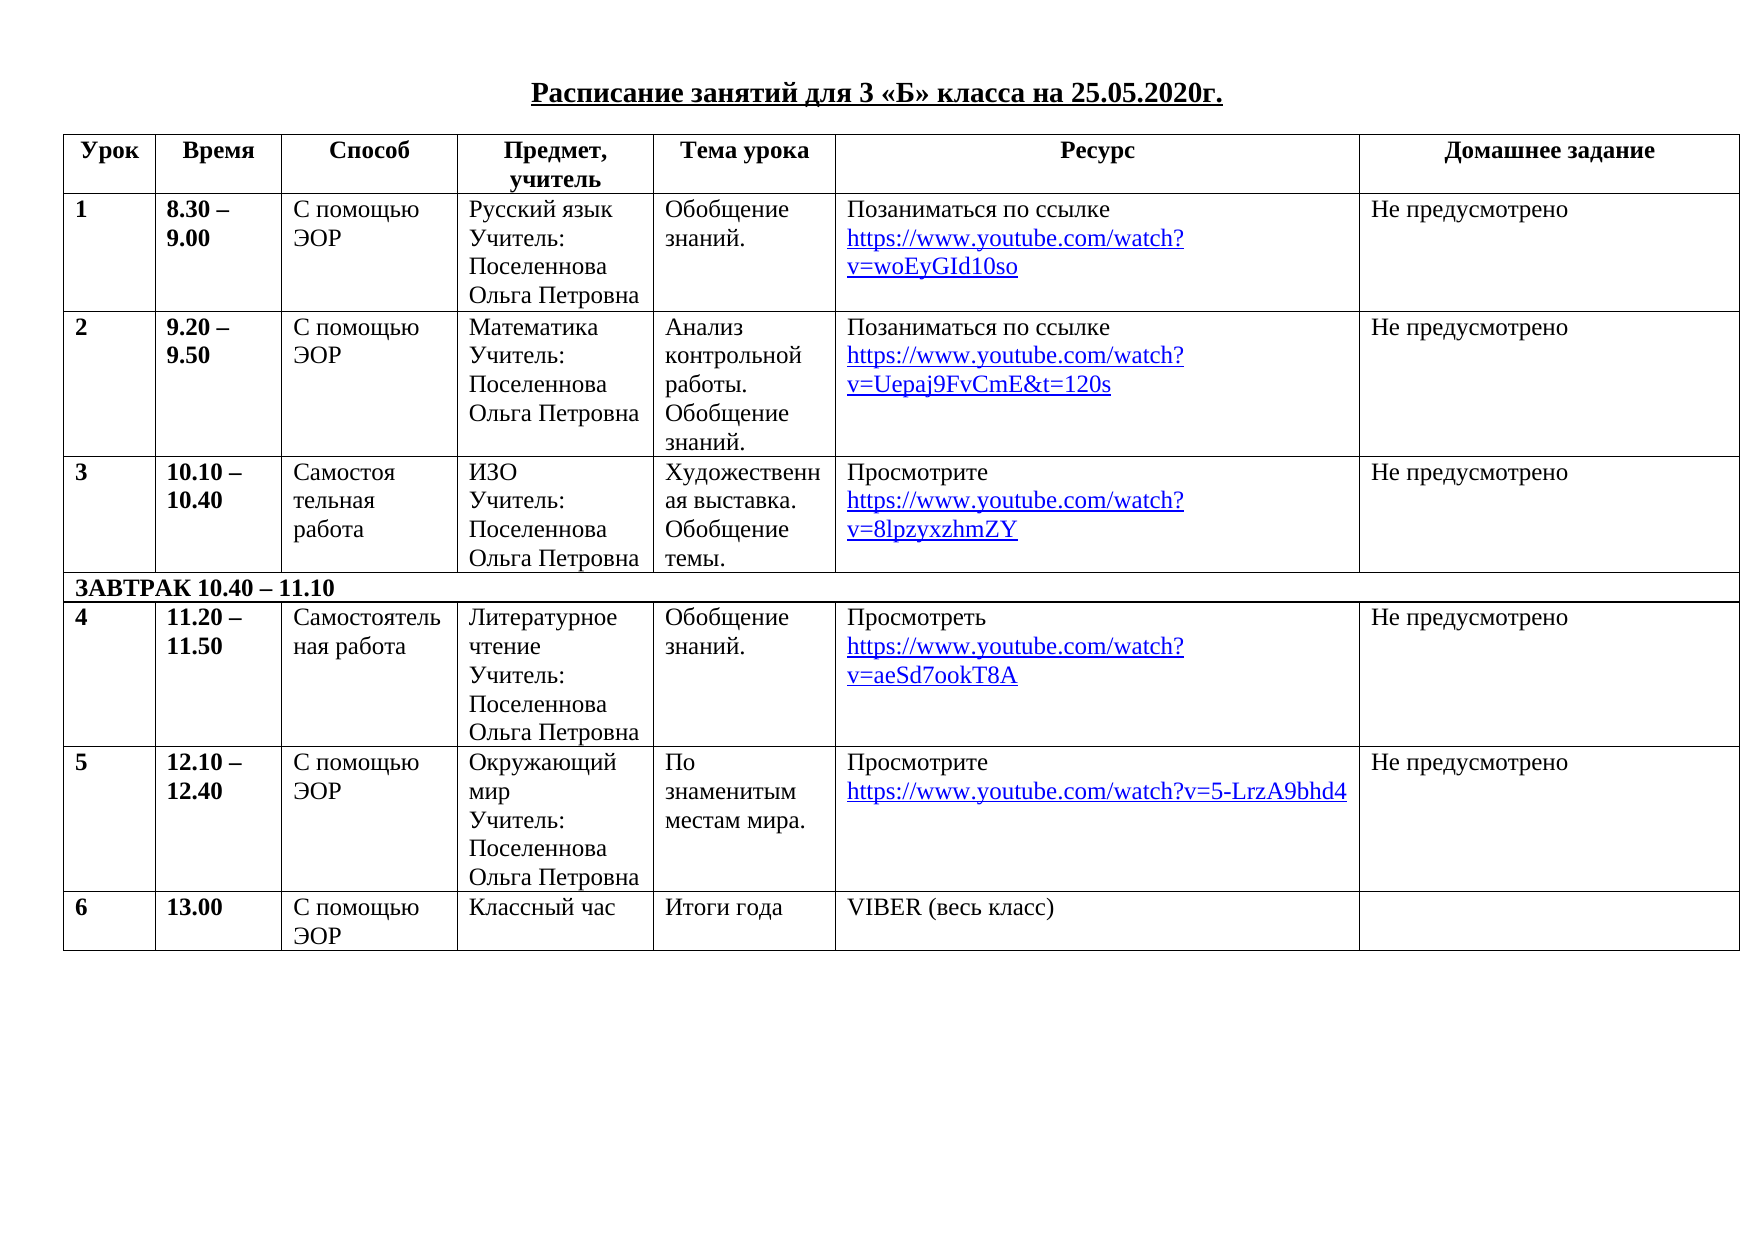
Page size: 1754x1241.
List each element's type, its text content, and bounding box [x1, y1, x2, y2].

table_cell 11.20 – 11.50 [156, 603, 281, 746]
table_cell Не предусмотрено [1360, 312, 1739, 456]
table_cell Позаниматься по ссылке https://www.youtube.com/watch?v=woEyGId10so [836, 194, 1359, 311]
table_cell Окружающий мир Учитель: Поселеннова Ольга Петровна [458, 747, 653, 891]
table_cell С помощью ЭОР [282, 892, 457, 949]
table_cell Самостоятель ная работа [282, 603, 457, 746]
table_cell 3 [64, 457, 155, 572]
table_header Время [156, 135, 281, 193]
text Расписание занятий для 3 «Б» класса на 25.05.2020г. [75, 75, 1679, 108]
table_cell 13.00 [156, 892, 281, 949]
table_header Предмет, учитель [458, 135, 653, 193]
table_cell Обобщение знаний. [654, 194, 835, 311]
table_cell [1360, 892, 1739, 949]
table_cell Итоги года [654, 892, 835, 949]
table_cell С помощью ЭОР [282, 194, 457, 311]
table_cell Самостоя тельная работа [282, 457, 457, 572]
table_cell ЗАВТРАК 10.40 – 11.10 [64, 573, 1739, 601]
table_header Тема урока [654, 135, 835, 193]
table_cell Просмотрите https://www.youtube.com/watch?v=5-LrzA9bhd4 [836, 747, 1359, 891]
table_cell 9.20 – 9.50 [156, 312, 281, 456]
table_cell Математика Учитель: Поселеннова Ольга Петровна [458, 312, 653, 456]
table_cell Литературное чтение Учитель: Поселеннова Ольга Петровна [458, 603, 653, 746]
table_cell 4 [64, 603, 155, 746]
table_cell 2 [64, 312, 155, 456]
table_cell 8.30 – 9.00 [156, 194, 281, 311]
table_cell Не предусмотрено [1360, 603, 1739, 746]
table_cell Позаниматься по ссылке https://www.youtube.com/watch?v=Uepaj9FvCmE&t=120s [836, 312, 1359, 456]
table_cell С помощью ЭОР [282, 312, 457, 456]
table_header Способ [282, 135, 457, 193]
table_cell Обобщение знаний. [654, 603, 835, 746]
table_header Урок [64, 135, 155, 193]
table_cell С помощью ЭОР [282, 747, 457, 891]
table_cell Анализ контрольной работы. Обобщение знаний. [654, 312, 835, 456]
table_cell 1 [64, 194, 155, 311]
table_cell Просмотрите https://www.youtube.com/watch?v=8lpzyxzhmZY [836, 457, 1359, 572]
table_cell Не предусмотрено [1360, 457, 1739, 572]
table_cell Не предусмотрено [1360, 747, 1739, 891]
table_cell Не предусмотрено [1360, 194, 1739, 311]
table_cell ИЗО Учитель: Поселеннова Ольга Петровна [458, 457, 653, 572]
table_cell Классный час [458, 892, 653, 949]
table_cell Художественная выставка. Обобщение темы. [654, 457, 835, 572]
table_cell 5 [64, 747, 155, 891]
table_header Ресурс [836, 135, 1359, 193]
table_cell VIBER (весь класс) [836, 892, 1359, 949]
table_cell Русский язык Учитель: Поселеннова Ольга Петровна [458, 194, 653, 311]
table_cell 12.10 – 12.40 [156, 747, 281, 891]
table_cell По знаменитым местам мира. [654, 747, 835, 891]
table_header Домашнее задание [1360, 135, 1739, 193]
table_cell 10.10 – 10.40 [156, 457, 281, 572]
table_cell Просмотреть https://www.youtube.com/watch?v=aeSd7ookT8A [836, 603, 1359, 746]
table_cell 6 [64, 892, 155, 949]
